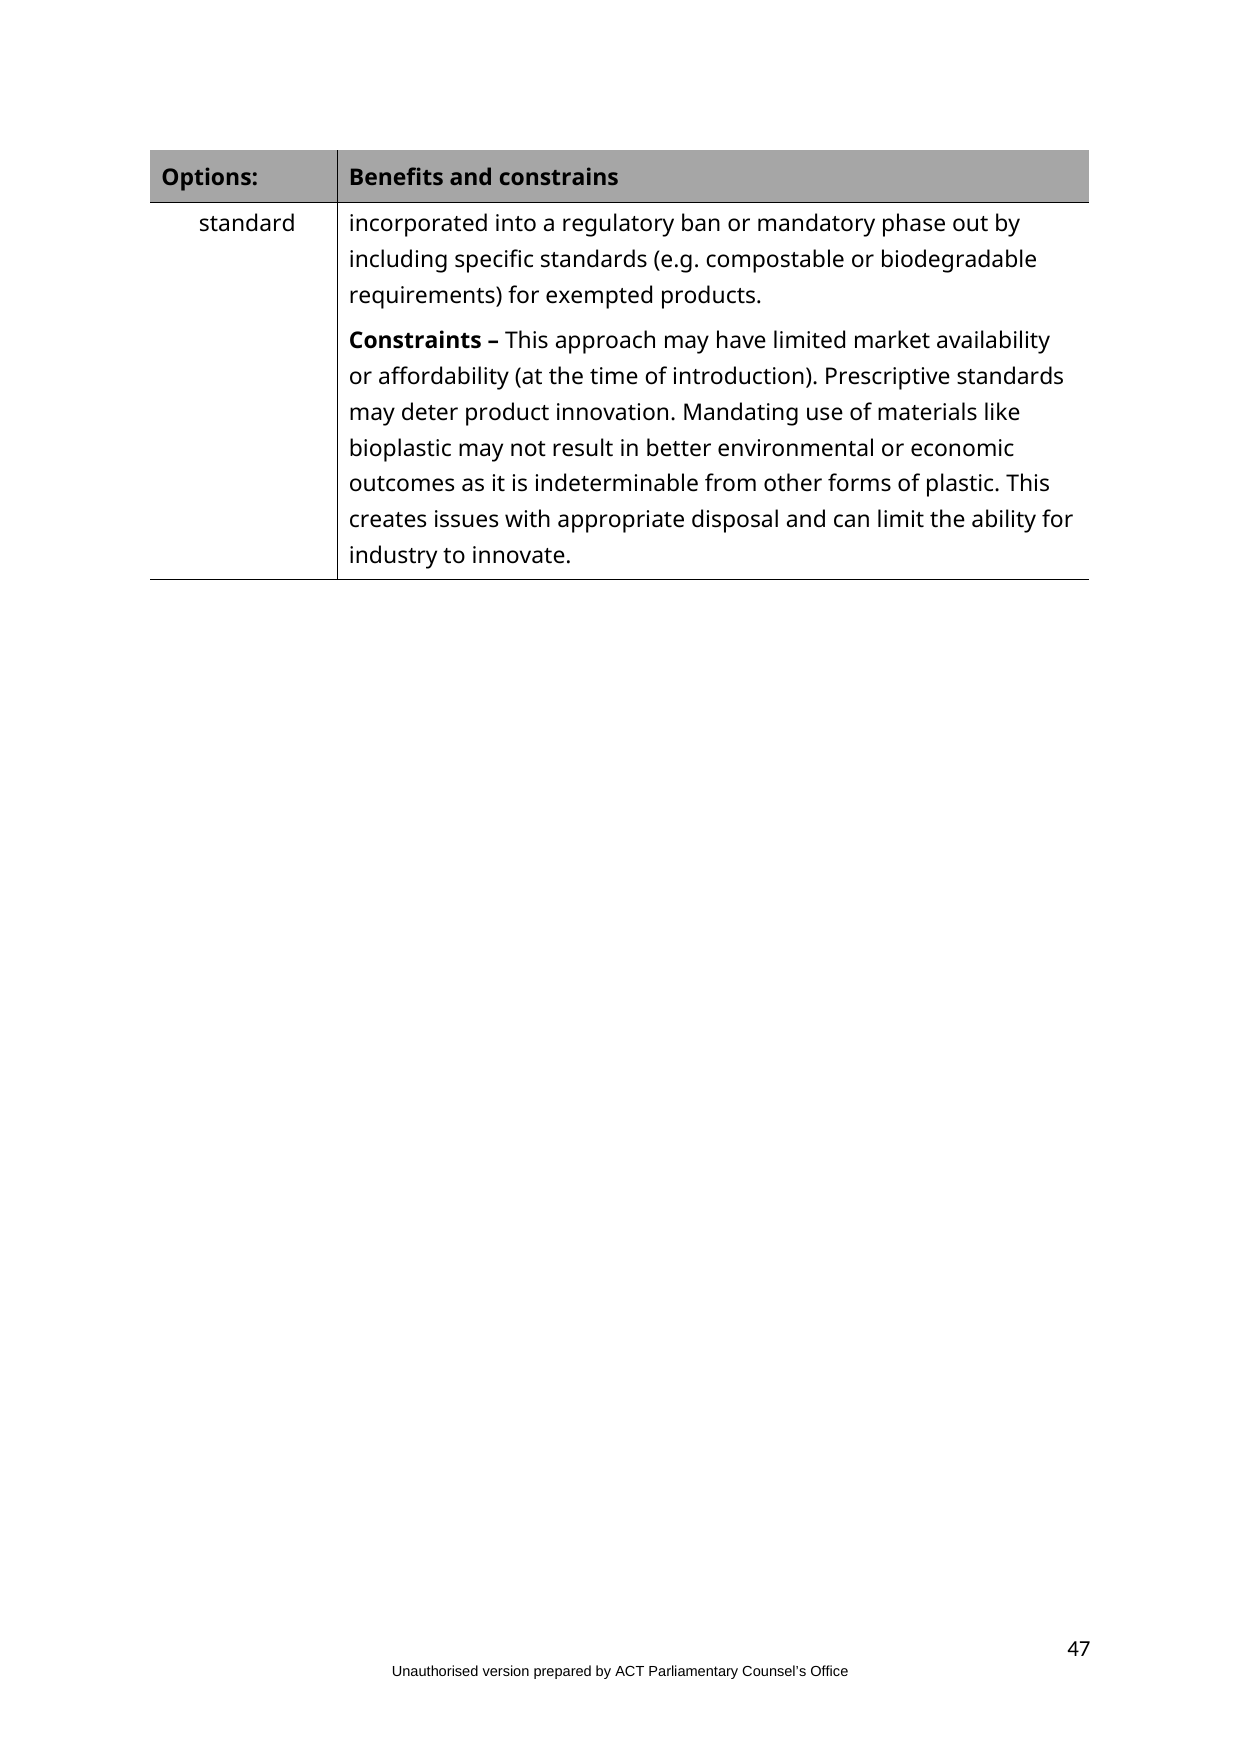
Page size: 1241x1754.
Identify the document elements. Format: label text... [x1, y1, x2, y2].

table_cell Constraints – This approach may have limited market availability or affordability (at the time of introduction). Prescriptive standards may deter product innovation. Mandating use of materials like bioplastic may not result in better environmental or economic outcomes as it is indeterminable from other forms of plastic. This creates issues with appropriate disposal and can limit the ability for industry to innovate. [338, 319, 1089, 578]
table_header Options: [150, 150, 337, 202]
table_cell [338, 203, 1089, 318]
table_cell Mandatory materials standard [150, 203, 337, 578]
table_header Benefits and constrains [338, 150, 1089, 202]
